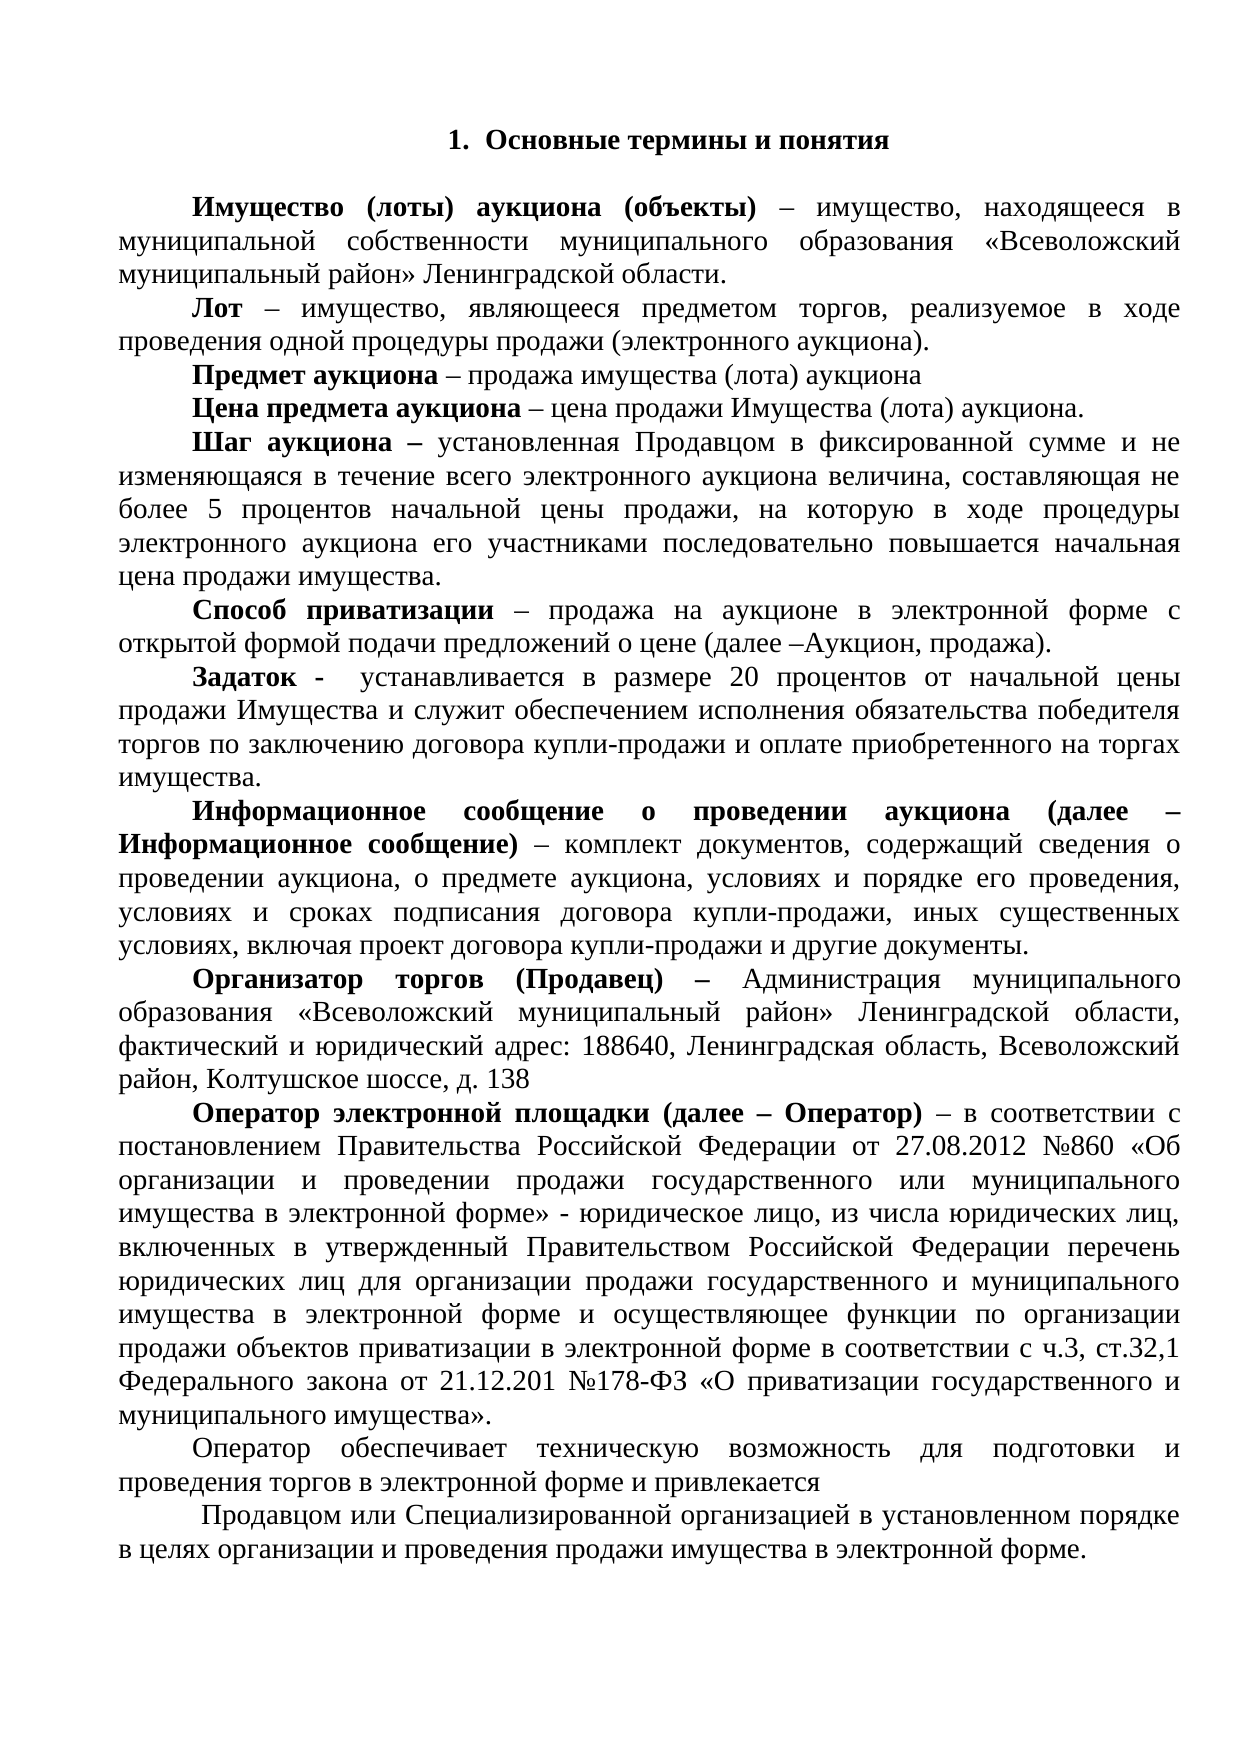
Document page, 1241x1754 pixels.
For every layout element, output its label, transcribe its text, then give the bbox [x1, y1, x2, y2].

list Основные термины и понятия [156, 122, 1181, 156]
text Способ приватизации – продажа на аукционе в электронной форме с открытой формой подачи предложений о цене (далее –Аукцион, продажа). [118, 592, 1181, 659]
text Информационное сообщение о проведении аукциона (далее – Информационное сообщение) – комплект документов, содержащий сведения о проведении аукциона, о предмете аукциона, условиях и порядке его проведения, условиях и сроках подписания договора купли-продажи, иных существенных условиях, включая проект договора купли-продажи и другие документы. [118, 793, 1181, 961]
text Предмет аукциона – продажа имущества (лота) аукциона [118, 357, 1181, 391]
text Организатор торгов (Продавец) – Администрация муниципального образования «Всеволожский муниципальный район» Ленинградской области, фактический и юридический адрес: 188640, Ленинградская область, Всеволожский район, Колтушское шоссе, д. 138 [118, 961, 1181, 1095]
text Лот – имущество, являющееся предметом торгов, реализуемое в ходе проведения одной процедуры продажи (электронного аукциона). [118, 290, 1181, 357]
text Задаток - устанавливается в размере 20 процентов от начальной цены продажи Имущества и служит обеспечением исполнения обязательства победителя торгов по заключению договора купли-продажи и оплате приобретенного на торгах имущества. [118, 659, 1181, 793]
text Имущество (лоты) аукциона (объекты) – имущество, находящееся в муниципальной собственности муниципального образования «Всеволожский муниципальный район» Ленинградской области. [118, 189, 1181, 290]
text Шаг аукциона – установленная Продавцом в фиксированной сумме и не изменяющаяся в течение всего электронного аукциона величина, составляющая не более 5 процентов начальной цены продажи, на которую в ходе процедуры электронного аукциона его участниками последовательно повышается начальная цена продажи имущества. [118, 424, 1181, 592]
text Цена предмета аукциона – цена продажи Имущества (лота) аукциона. [118, 391, 1181, 424]
text Оператор электронной площадки (далее – Оператор) – в соответствии с постановлением Правительства Российской Федерации от 27.08.2012 №860 «Об организации и проведении продажи государственного или муниципального имущества в электронной форме» - юридическое лицо, из числа юридических лиц, включенных в утвержденный Правительством Российской Федерации перечень юридических лиц для организации продажи государственного и муниципального имущества в электронной форме и осуществляющее функции по организации продажи объектов приватизации в электронной форме в соответствии с ч.3, ст.32,1 Федерального закона от 21.12.201 №178-ФЗ «О приватизации государственного и муниципального имущества». [118, 1095, 1181, 1430]
text Продавцом или Специализированной организацией в установленном порядке в целях организации и проведения продажи имущества в электронной форме. [118, 1497, 1181, 1564]
text Оператор обеспечивает техническую возможность для подготовки и проведения торгов в электронной форме и привлекается [118, 1430, 1181, 1497]
